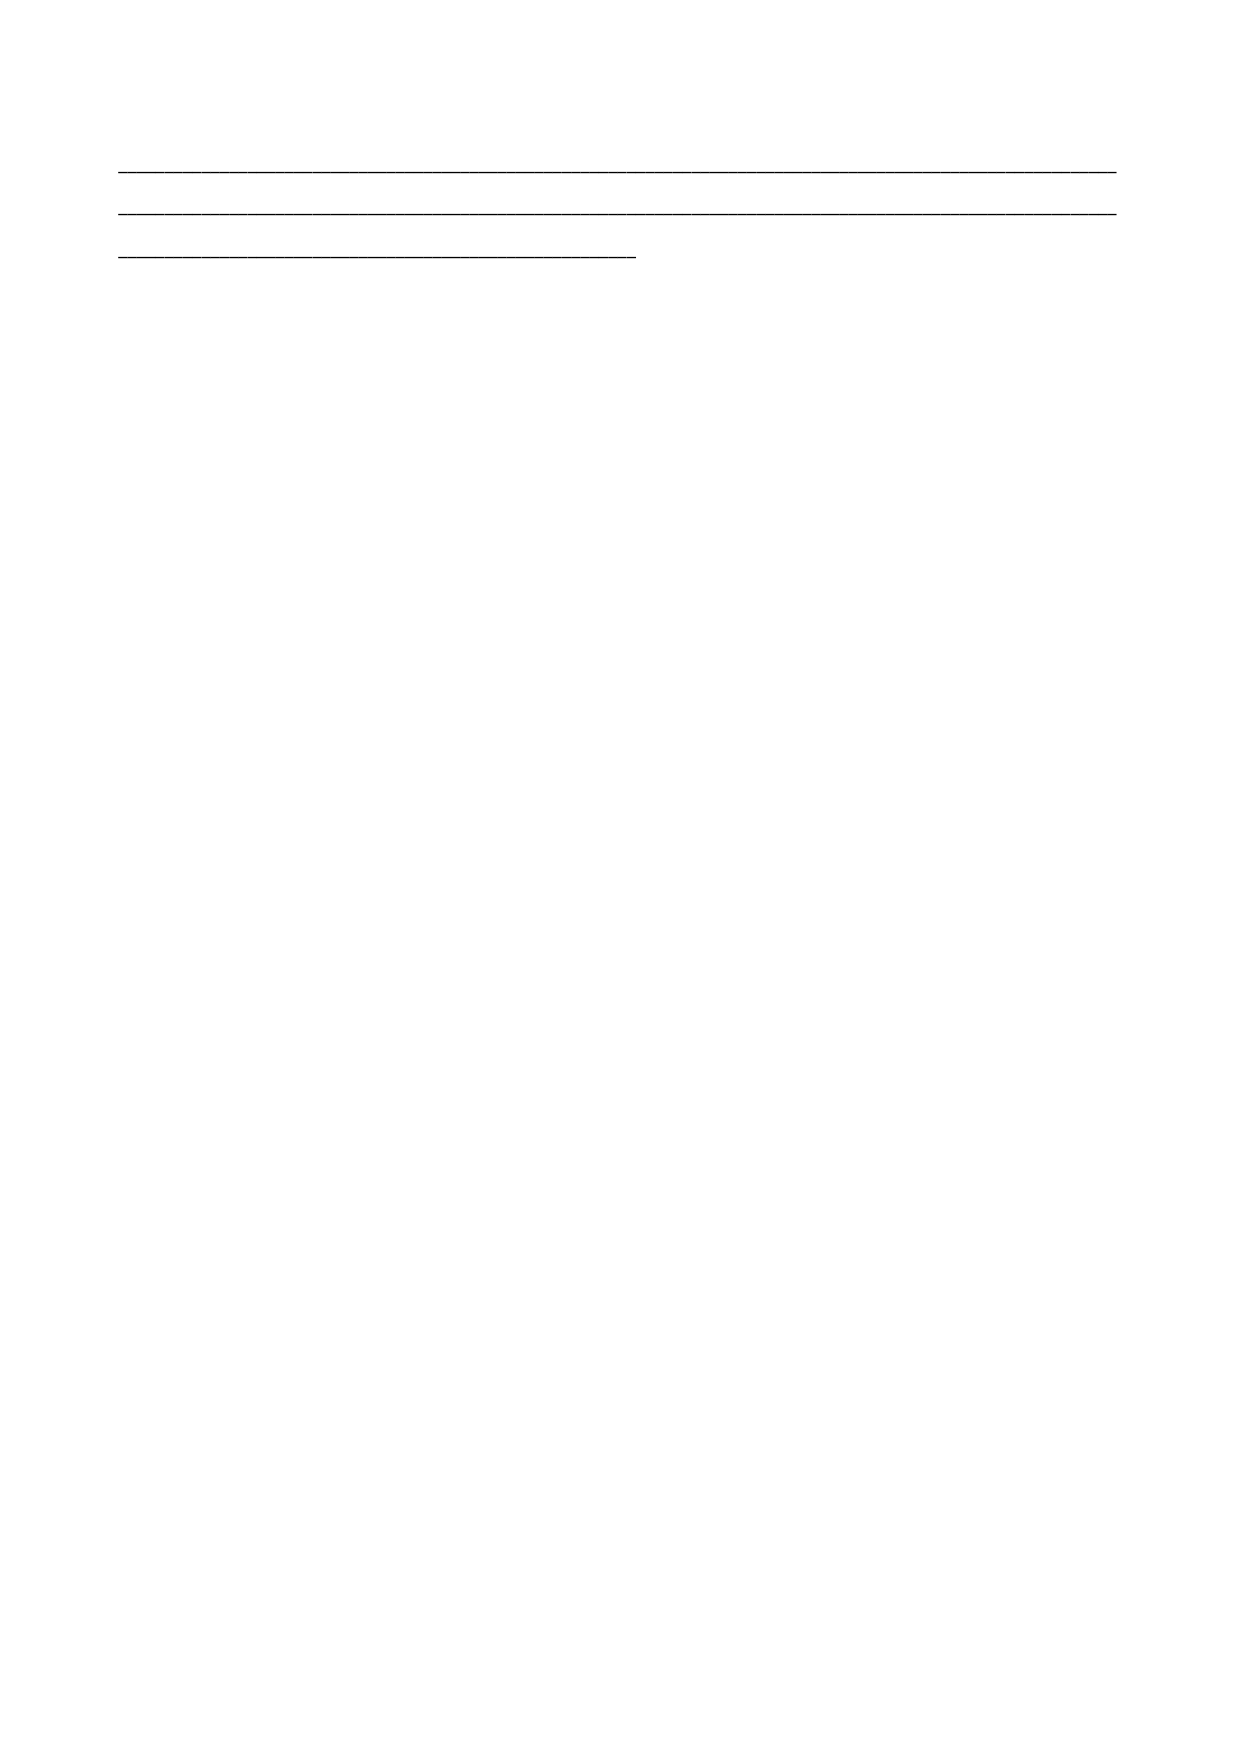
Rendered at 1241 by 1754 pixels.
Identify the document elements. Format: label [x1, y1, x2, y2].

text [118, 148, 1122, 261]
